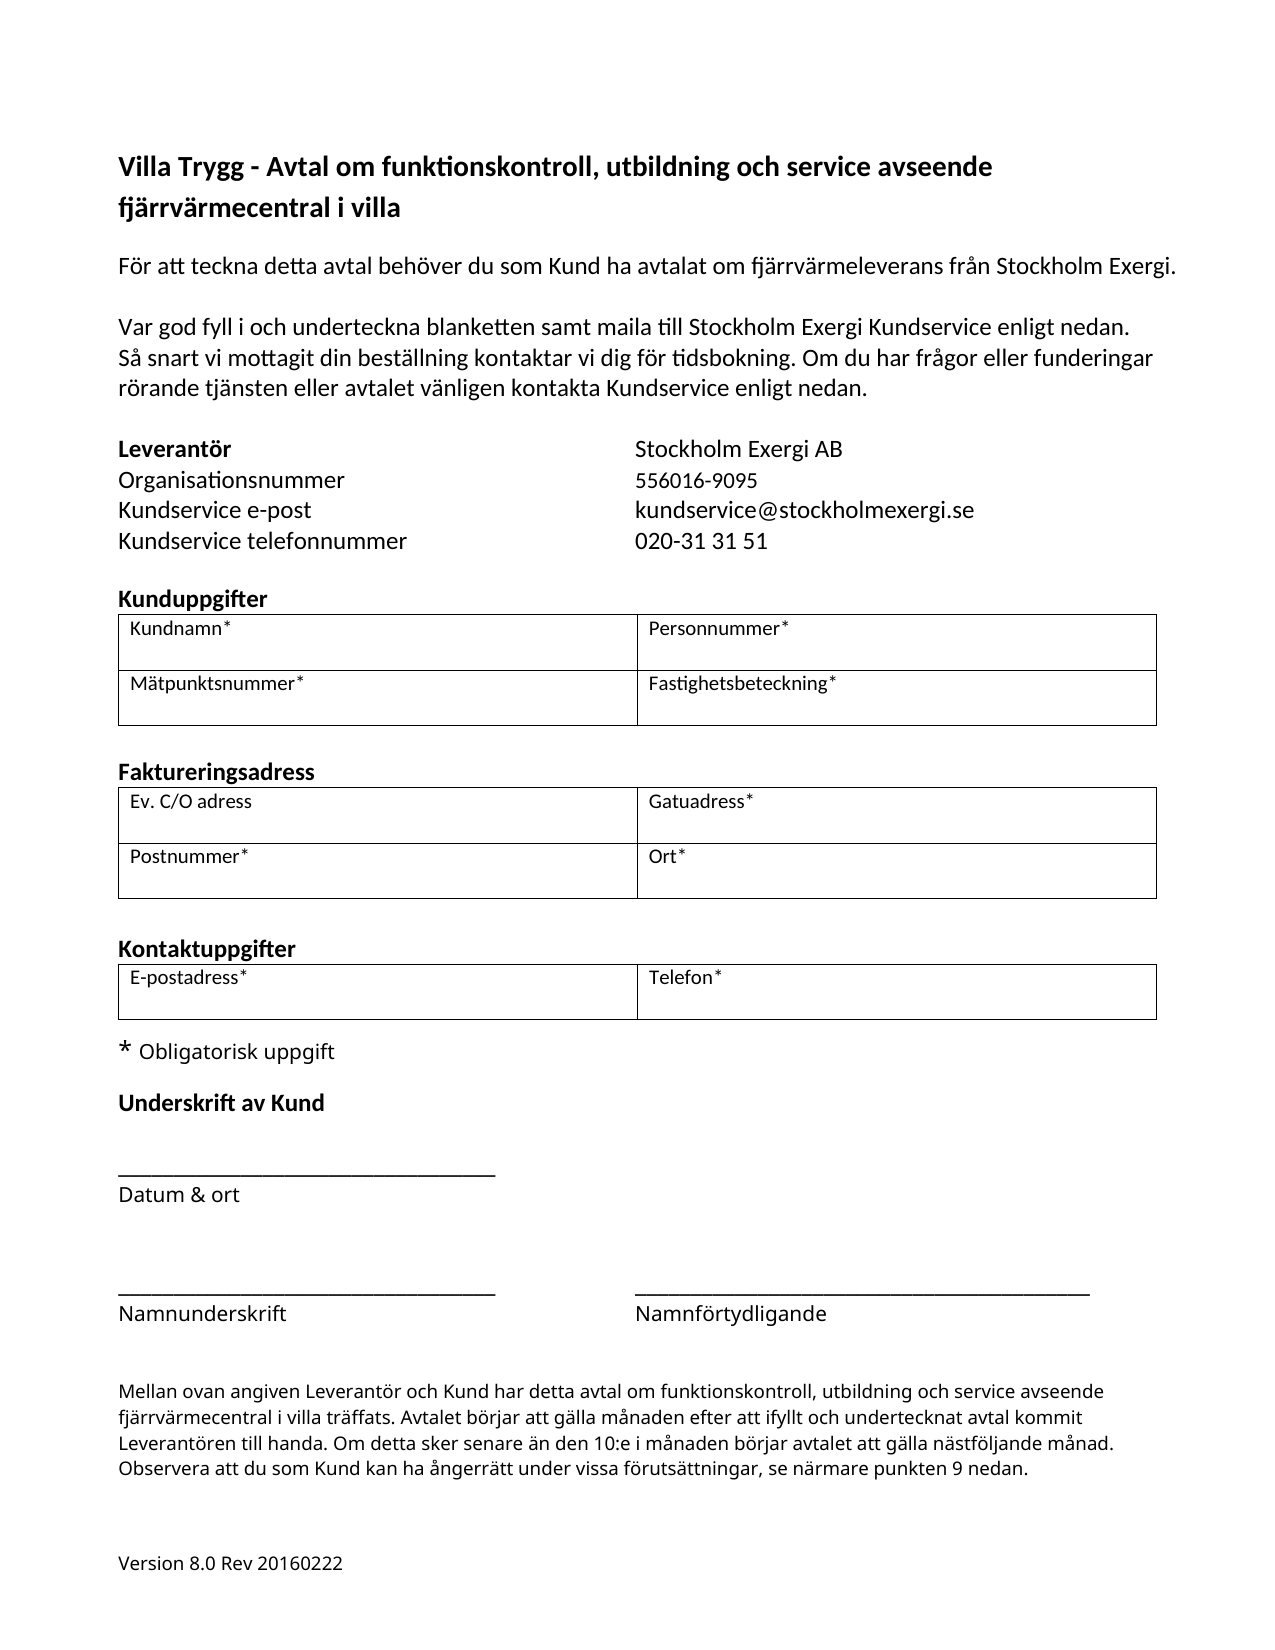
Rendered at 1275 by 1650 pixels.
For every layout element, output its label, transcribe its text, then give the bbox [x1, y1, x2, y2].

table_header Kundnamn* [119, 615, 637, 669]
table_header E-postadress* [119, 965, 637, 1019]
table_cell Postnummer* [119, 844, 637, 898]
table_header Telefon* [638, 965, 1156, 1019]
text Villa Trygg - Avtal om funktionskontroll, utbildning och service avseende fjärrvärmecentral i villa [118, 148, 1196, 224]
text __________________________________ [118, 1146, 1157, 1180]
text Datum & ort [118, 1180, 1157, 1209]
text Organisationsnummer 556016-9095 Kundservice e-post kundservice@stockholmexergi.se Kundservice telefonnummer 020-31 31 51 [118, 464, 1157, 584]
table_cell Fastighetsbeteckning* [638, 671, 1156, 725]
text Underskrift av Kund [118, 1087, 1157, 1118]
text * Obligatorisk uppgift [118, 1032, 1157, 1067]
text Kontaktuppgifter [118, 933, 1157, 963]
text Leverantör Stockholm Exergi AB [118, 433, 1157, 464]
table_header Ev. C/O adress [119, 788, 637, 842]
text Mellan ovan angiven Leverantör och Kund har detta avtal om funktionskontroll, utbildning och service avseende fjärrvärmecentral i villa träffats. Avtalet börjar att gälla månaden efter att ifyllt och undertecknat avtal kommit Leverantören till handa. Om detta sker senare än den 10:e i månaden börjar avtalet att gälla nästföljande månad. Observera att du som Kund kan ha ångerrätt under vissa förutsättningar, se närmare punkten 9 nedan. [118, 1379, 1157, 1481]
text För att teckna detta avtal behöver du som Kund ha avtalat om fjärrvärmeleverans från Stockholm Exergi. Var god fyll i och underteckna blanketten samt maila till Stockholm Exergi Kundservice enligt nedan. Så snart vi mottagit din beställning kontaktar vi dig för tidsbokning. Om du har frågor eller funderingar rörande tjänsten eller avtalet vänligen kontakta Kundservice enligt nedan. [118, 250, 1196, 403]
text __________________________________ _________________________________________ [118, 1265, 1157, 1299]
table_cell Ort* [638, 844, 1156, 898]
text Kunduppgifter [118, 584, 1157, 614]
text Namnunderskrift Namnförtydligande [118, 1299, 1157, 1328]
table_header Gatuadress* [638, 788, 1156, 842]
table_header Personnummer* [638, 615, 1156, 669]
table_cell Mätpunktsnummer* [119, 671, 637, 725]
text Faktureringsadress [118, 757, 1157, 787]
